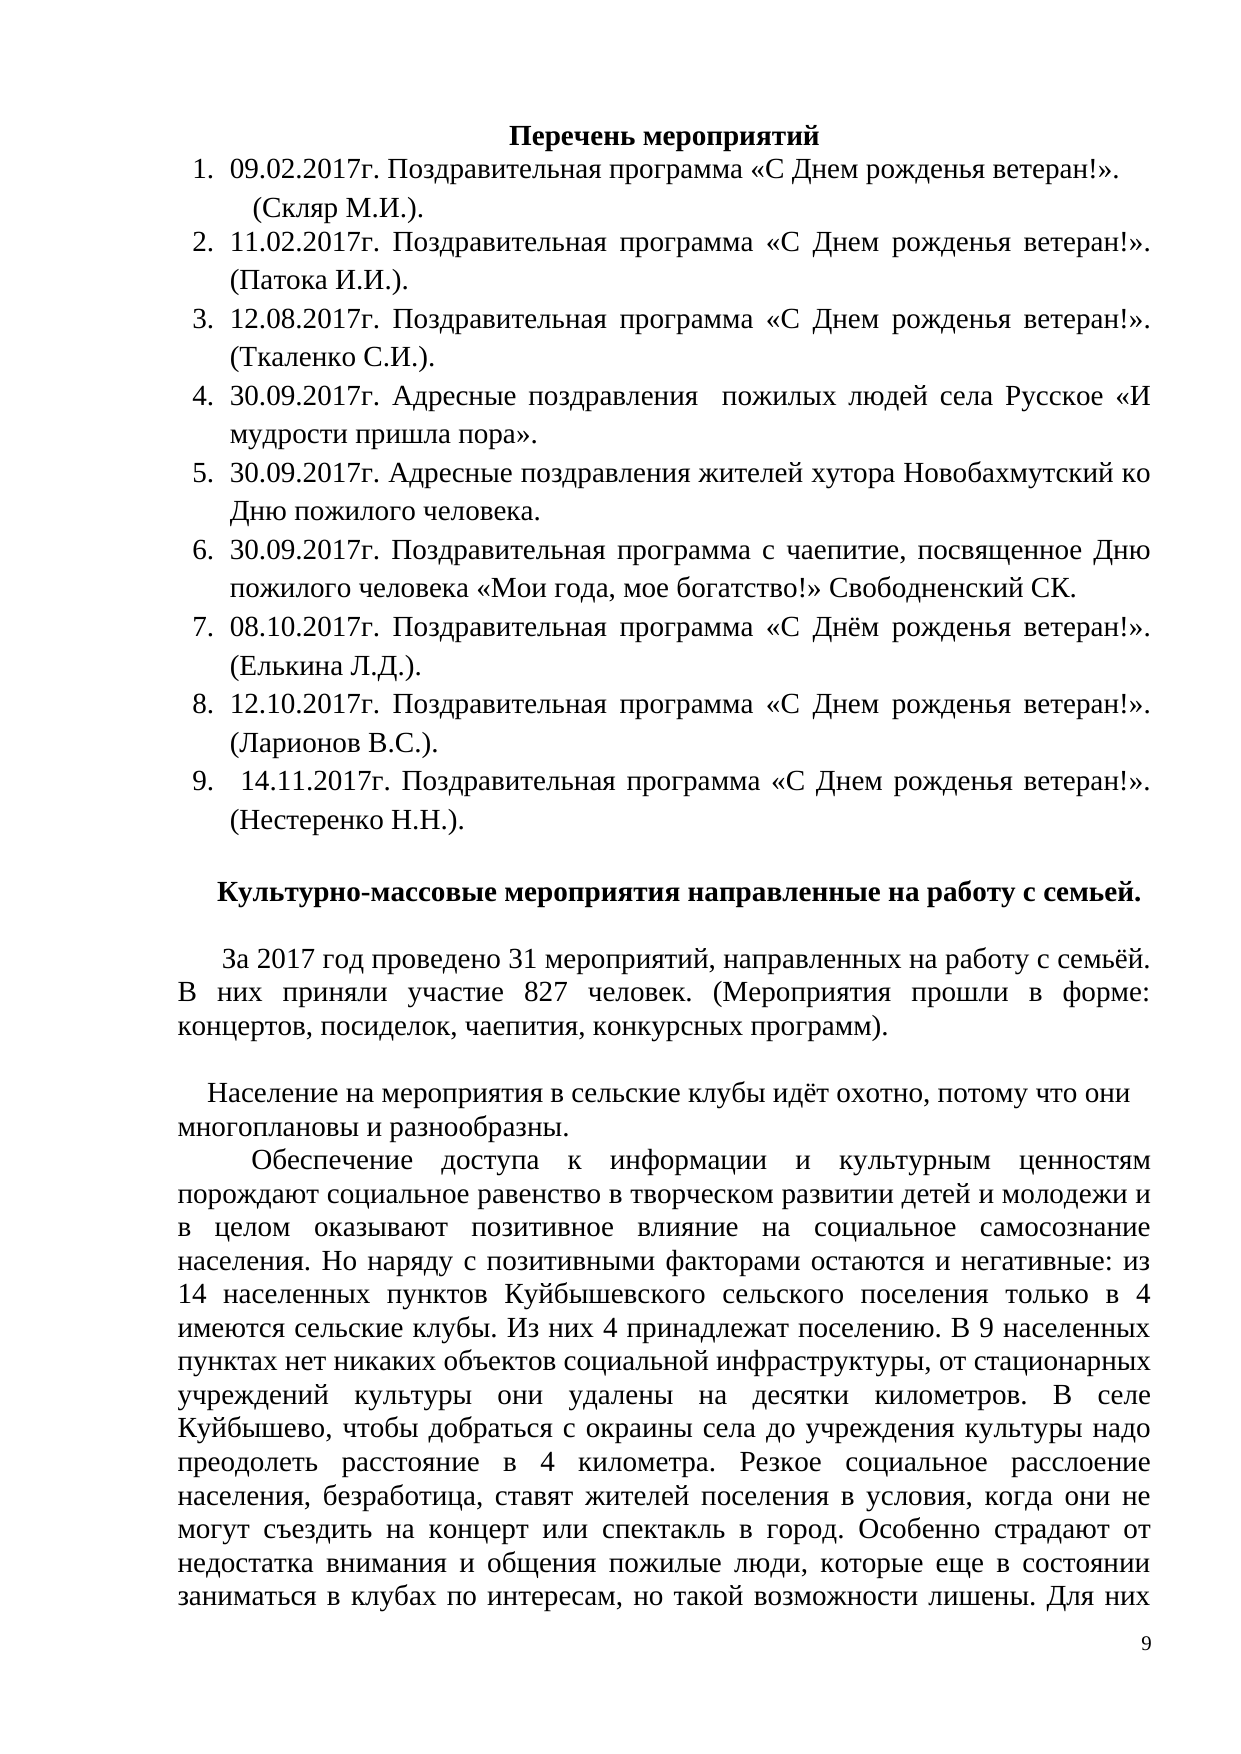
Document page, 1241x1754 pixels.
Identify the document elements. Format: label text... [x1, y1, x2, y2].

list 30.09.2017г. Поздравительная программа с чаепитие, посвященное Дню пожилого человека «Мои года, мое богатство!» Свободненский СК. [192, 532, 1152, 604]
list 30.09.2017г. Адресные поздравления пожилых людей села Русское «И мудрости пришла пора». [192, 378, 1152, 450]
text Перечень мероприятий [177, 118, 1152, 152]
list 11.02.2017г. Поздравительная программа «С Днем рожденья ветеран!». (Патока И.И.). [192, 224, 1152, 296]
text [177, 1142, 1152, 1612]
list 12.10.2017г. Поздравительная программа «С Днем рожденья ветеран!». (Ларионов В.С.). [192, 686, 1152, 758]
list 30.09.2017г. Адресные поздравления жителей хутора Новобахмутский ко Дню пожилого человека. [192, 455, 1152, 527]
list 08.10.2017г. Поздравительная программа «С Днём рожденья ветеран!».(Елькина Л.Д.). [192, 609, 1152, 681]
text многоплановы и разнообразны. [177, 1109, 1152, 1142]
text (Скляр М.И.). [252, 190, 1152, 224]
list 12.08.2017г. Поздравительная программа «С Днем рожденья ветеран!». (Ткаленко С.И.). [192, 301, 1152, 373]
text Культурно-массовые мероприятия направленные на работу с семьей. [177, 874, 1152, 907]
text Население на мероприятия в сельские клубы идёт охотно, потому что они [177, 1075, 1152, 1109]
list 09.02.2017г. Поздравительная программа «С Днем рожденья ветеран!». [192, 152, 1152, 185]
list 14.11.2017г. Поздравительная программа «С Днем рожденья ветеран!». (Нестеренко Н.Н.). [192, 763, 1152, 835]
text За 2017 год проведено 31 мероприятий, направленных на работу с семьёй. В них приняли участие 827 человек. (Мероприятия прошли в форме: концертов, посиделок, чаепития, конкурсных программ). [177, 941, 1152, 1042]
